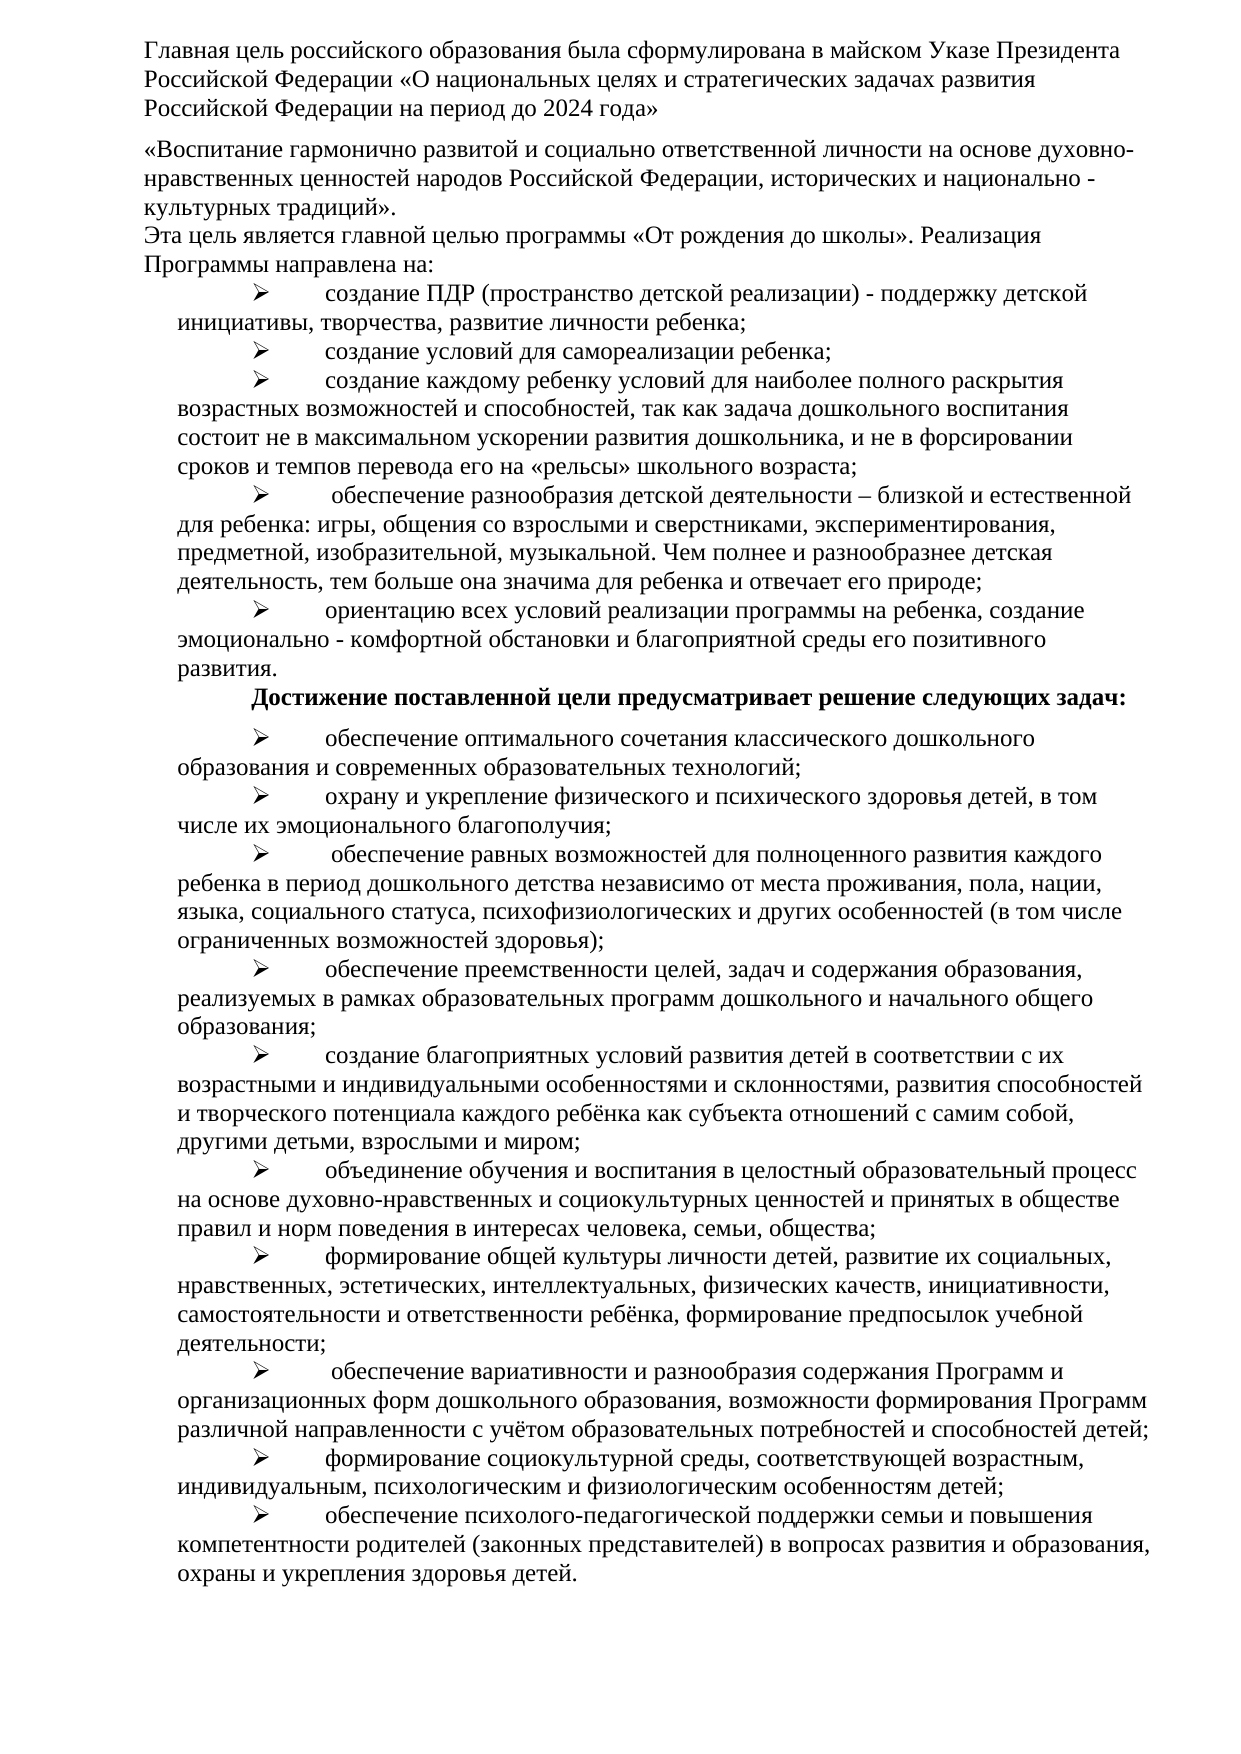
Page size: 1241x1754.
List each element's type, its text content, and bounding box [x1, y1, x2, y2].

list создание ПДР (пространство детской реализации) - поддержку детской инициативы, творчества, развитие личности ребенка; [177, 278, 1152, 336]
text Главная цель российского образования была сформулирована в майском Указе Президента Российской Федерации «О национальных целях и стратегических задачах развития Российской Федерации на период до 2024 года» [144, 35, 1152, 122]
list обеспечение преемственности целей, задач и содержания образования, реализуемых в рамках образовательных программ дошкольного и начального общего образования; [177, 954, 1152, 1040]
list создание условий для самореализации ребенка; [251, 336, 1184, 364]
list обеспечение равных возможностей для полноценного развития каждого ребенка в период дошкольного детства независимо от места проживания, пола, нации, языка, социального статуса, психофизиологических и других особенностей (в том числе ограниченных возможностей здоровья); [177, 839, 1151, 954]
list создание каждому ребенку условий для наиболее полного раскрытия возрастных возможностей и способностей, так как задача дошкольного воспитания состоит не в максимальном ускорении развития дошкольника, и не в форсировании сроков и темпов перевода его на «рельсы» школьного возраста; [177, 365, 1152, 480]
list обеспечение оптимального сочетания классического дошкольного образования и современных образовательных технологий; [177, 723, 1151, 780]
text Эта цель является главной целью программы «От рождения до школы». Реализация Программы направлена на: [144, 221, 1152, 278]
text Достижение поставленной цели предусматривает решение следующих задач: [251, 682, 1184, 710]
list обеспечение вариативности и разнообразия содержания Программ и организационных форм дошкольного образования, возможности формирования Программ различной направленности с учётом образовательных потребностей и способностей детей; [177, 1356, 1152, 1443]
list создание благоприятных условий развития детей в соответствии с их возрастными и индивидуальными особенностями и склонностями, развития способностей и творческого потенциала каждого ребёнка как субъекта отношений с самим собой, другими детьми, взрослыми и миром; [177, 1040, 1151, 1155]
list формирование общей культуры личности детей, развитие их социальных, нравственных, эстетических, интеллектуальных, физических качеств, инициативности, самостоятельности и ответственности ребёнка, формирование предпосылок учебной деятельности; [177, 1241, 1151, 1356]
list ориентацию всех условий реализации программы на ребенка, создание эмоционально - комфортной обстановки и благоприятной среды его позитивного развития. [177, 595, 1151, 682]
list охрану и укрепление физического и психического здоровья детей, в том числе их эмоционального благополучия; [177, 781, 1152, 838]
list объединение обучения и воспитания в целостный образовательный процесс на основе духовно-нравственных и социокультурных ценностей и принятых в обществе правил и норм поведения в интересах человека, семьи, общества; [177, 1155, 1151, 1241]
list обеспечение психолого-педагогической поддержки семьи и повышения компетентности родителей (законных представителей) в вопросах развития и образования, охраны и укрепления здоровья детей. [177, 1500, 1152, 1586]
text «Воспитание гармонично развитой и социально ответственной личности на основе духовно-нравственных ценностей народов Российской Федерации, исторических и национально - культурных традиций». [144, 134, 1152, 220]
list обеспечение разнообразия детской деятельности – близкой и естественной для ребенка: игры, общения со взрослыми и сверстниками, экспериментирования, предметной, изобразительной, музыкальной. Чем полнее и разнообразнее детская деятельность, тем больше она значима для ребенка и отвечает его природе; [177, 480, 1152, 595]
list формирование социокультурной среды, соответствующей возрастным, индивидуальным, психологическим и физиологическим особенностям детей; [177, 1443, 1152, 1500]
